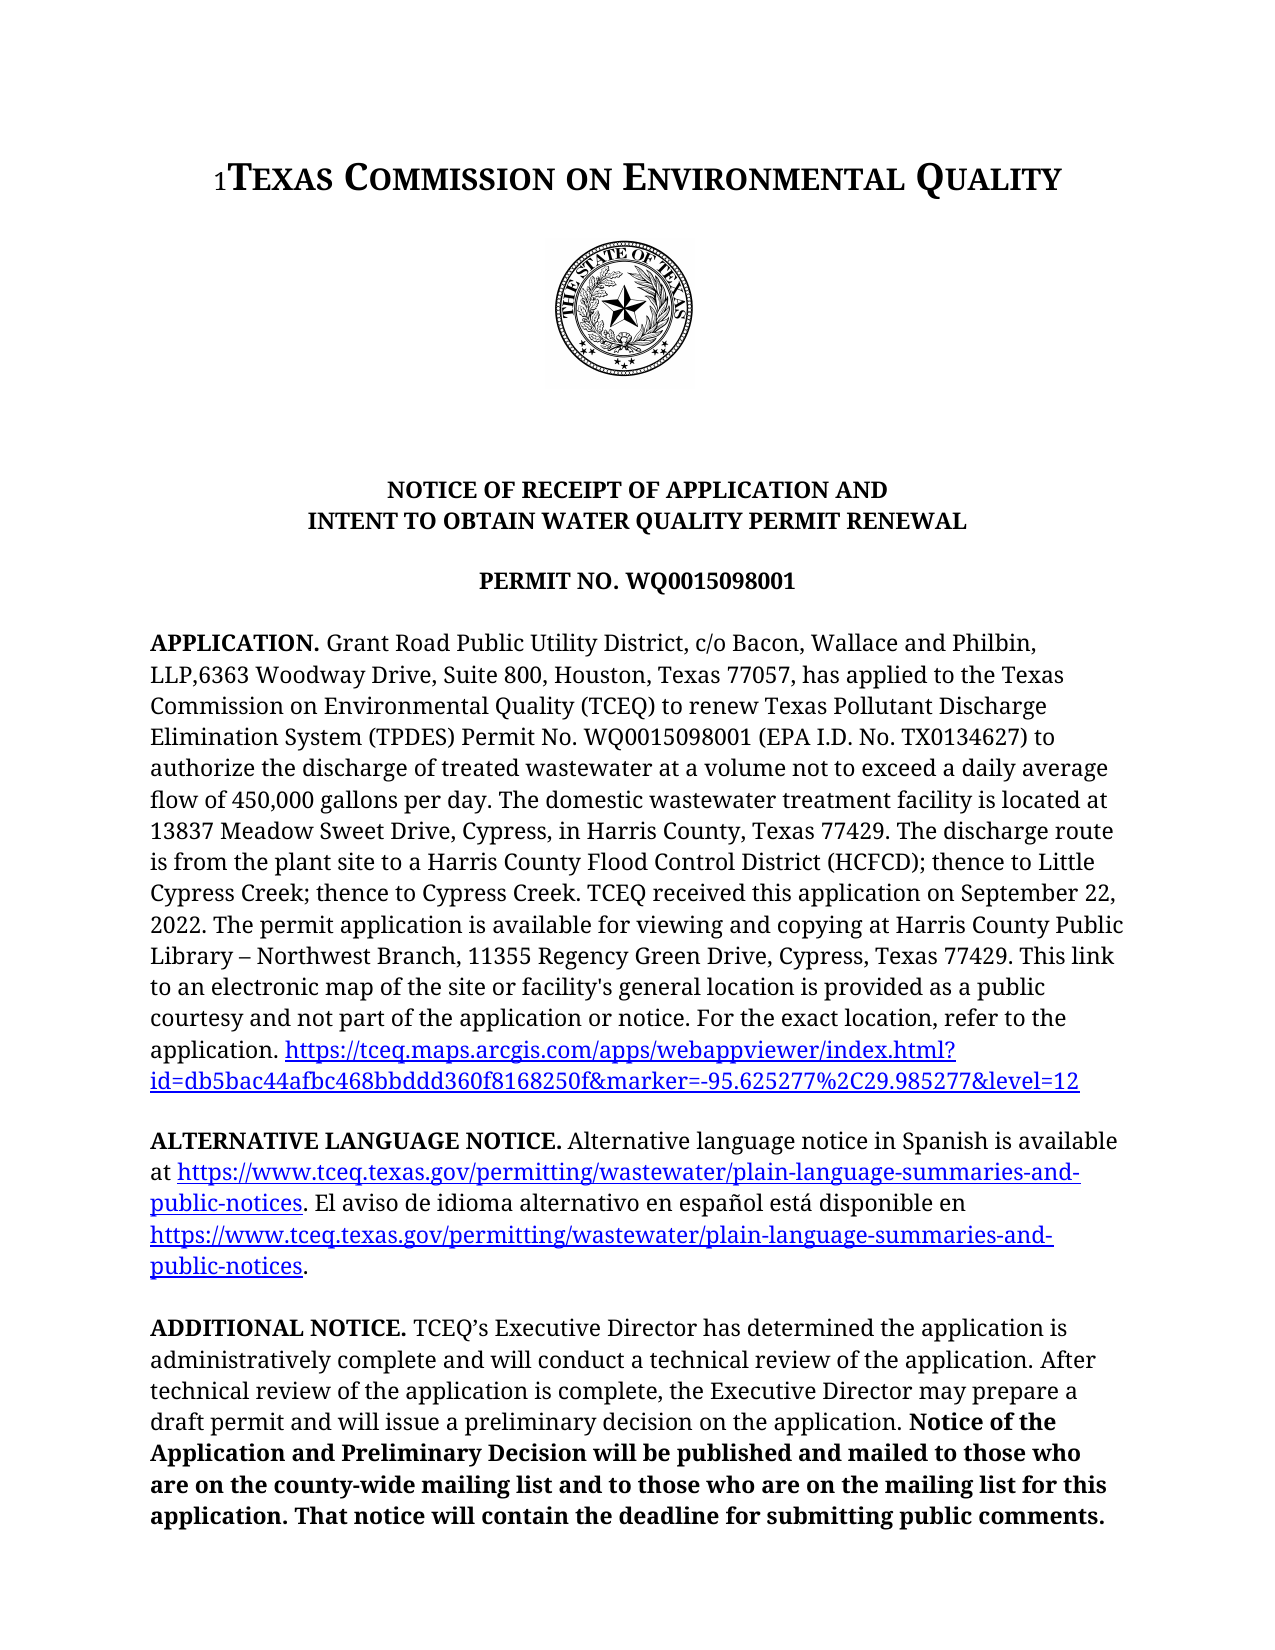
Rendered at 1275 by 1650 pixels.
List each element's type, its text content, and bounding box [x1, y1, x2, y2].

text Commission on Environmental Quality [150, 150, 1125, 201]
text INTENT TO OBTAIN WATER QUALITY PERMIT RENEWAL [150, 505, 1125, 536]
text APPLICATION. Grant Road Public Utility District, c/o Bacon, Wallace and Philbin, LLP,6363 Woodway Drive, Suite 800, Houston, Texas 77057, has applied to the Texas Commission on Environmental Quality (TCEQ) to renew Texas Pollutant Discharge Elimination System (TPDES) Permit No. WQ0015098001 (EPA I.D. No. TX0134627) to authorize the discharge of treated wastewater at a volume not to exceed a daily average flow of 450,000 gallons per day. The domestic wastewater treatment facility is located at 13837 Meadow Sweet Drive, Cypress, in Harris County, Texas 77429. The discharge route is from the plant site to a Harris County Flood Control District (HCFCD); thence to Little Cypress Creek; thence to Cypress Creek. TCEQ received this application on September 22, 2022. The permit application is available for viewing and copying at Harris County Public Library – Northwest Branch, 11355 Regency Green Drive, Cypress, Texas 77429. This link to an electronic map of the site or facility's general location is provided as a public courtesy and not part of the application or notice. For the exact location, refer to the application. https://tceq.maps.arcgis.com/apps/webappviewer/index.html?id=db5bac44afbc468bbddd360f8168250f&marker=-95.625277%2C29.985277&level=12 [150, 627, 1125, 1096]
text PERMIT NO. WQ0015098001 [150, 565, 1125, 596]
text ALTERNATIVE LANGUAGE NOTICE. Alternative language notice in Spanish is available at https://www.tceq.texas.gov/permitting/wastewater/plain-language-summaries-and-public-notices. El aviso de idioma alternativo en español está disponible en https://www.tceq.texas.gov/permitting/wastewater/plain-language-summaries-and-public-notices. [150, 1125, 1125, 1281]
text NOTICE OF RECEIPT OF APPLICATION AND [150, 473, 1125, 505]
text ADDITIONAL NOTICE. TCEQ’s Executive Director has determined the application is administratively complete and will conduct a technical review of the application. After technical review of the application is complete, the Executive Director may prepare a draft permit and will issue a preliminary decision on the application. Notice of the Application and Preliminary Decision will be published and mailed to those who are on the county-wide mailing list and to those who are on the mailing list for this application. That notice will contain the deadline for submitting public comments. [150, 1312, 1125, 1531]
